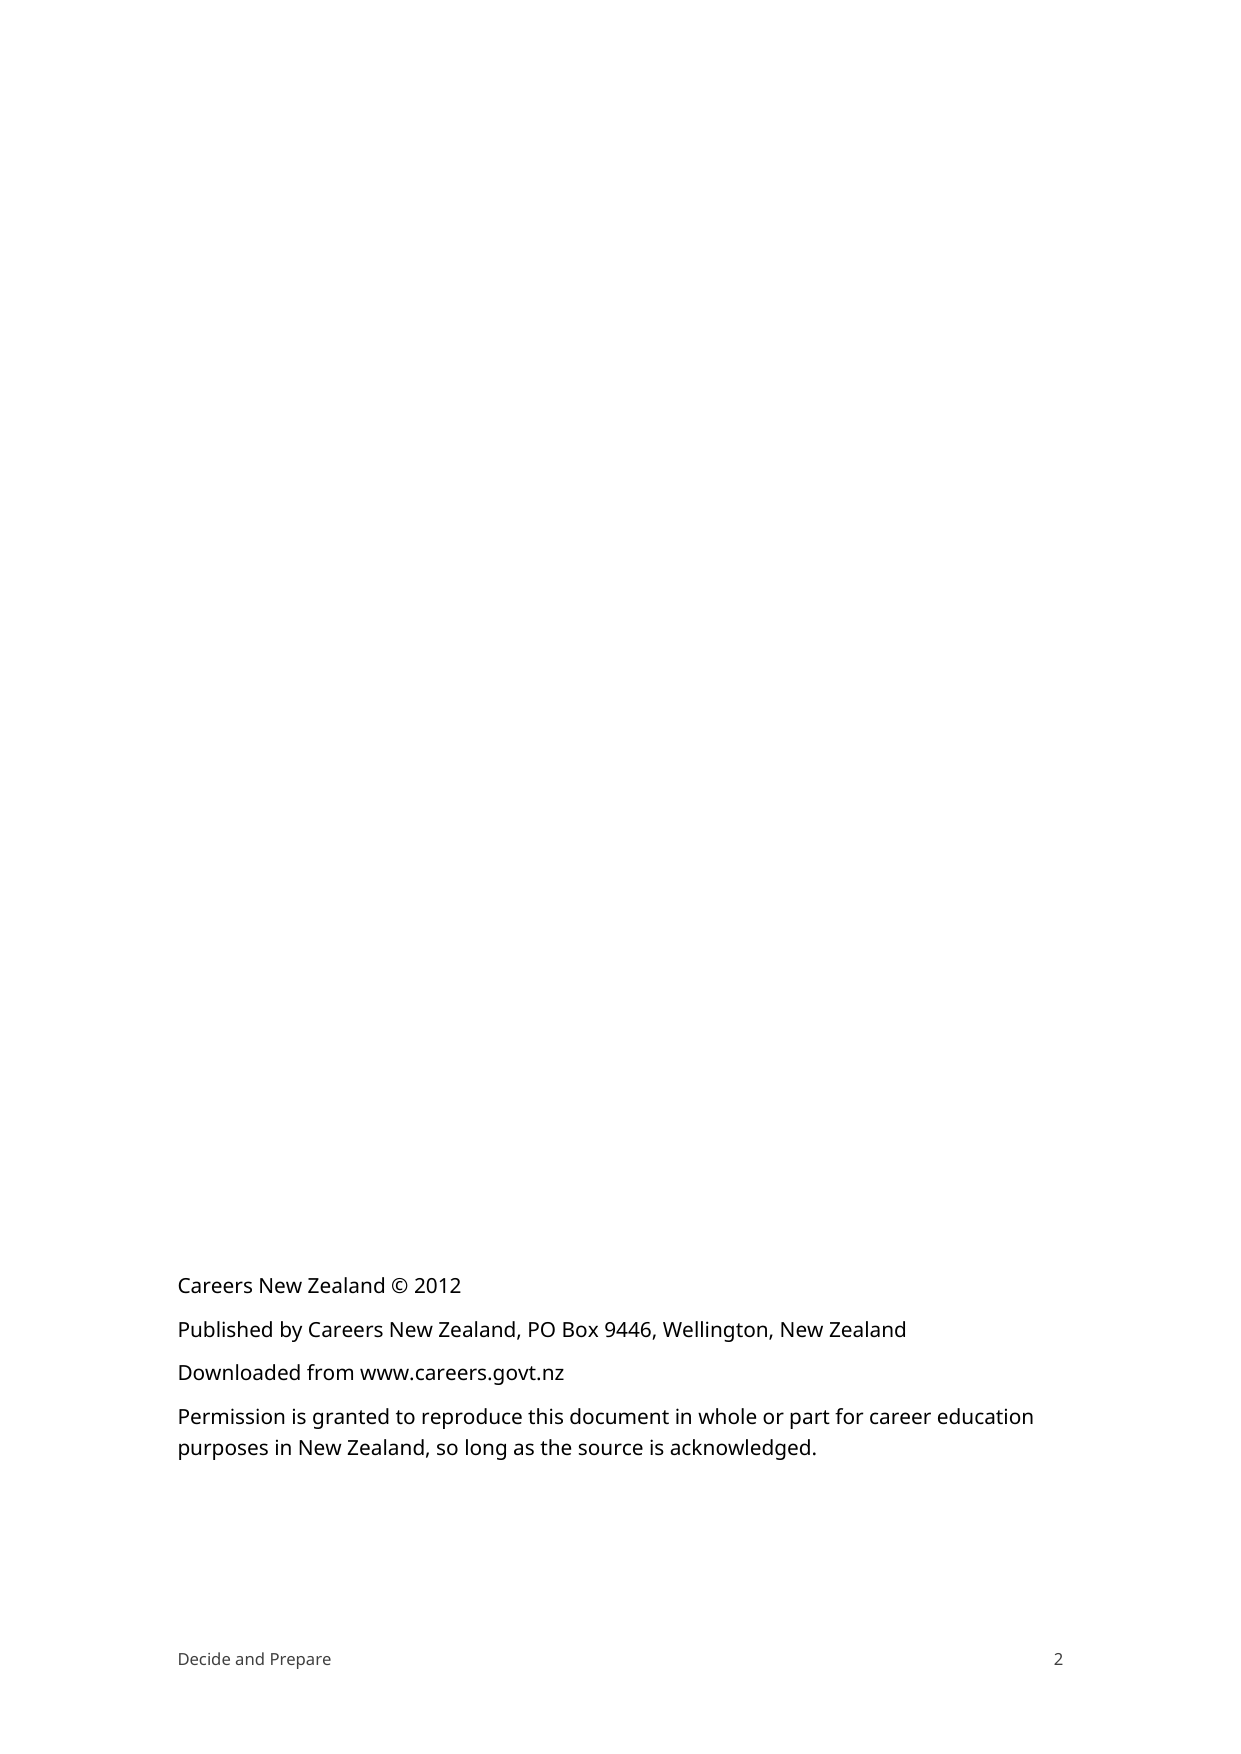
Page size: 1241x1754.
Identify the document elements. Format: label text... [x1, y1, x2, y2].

text Careers New Zealand © 2012 [177, 1268, 1063, 1299]
text Permission is granted to reproduce this document in whole or part for career education purposes in New Zealand, so long as the source is acknowledged. [177, 1399, 1063, 1462]
text Downloaded from www.careers.govt.nz [177, 1356, 1063, 1387]
text Published by Careers New Zealand, PO Box 9446, Wellington, New Zealand [177, 1312, 1063, 1343]
